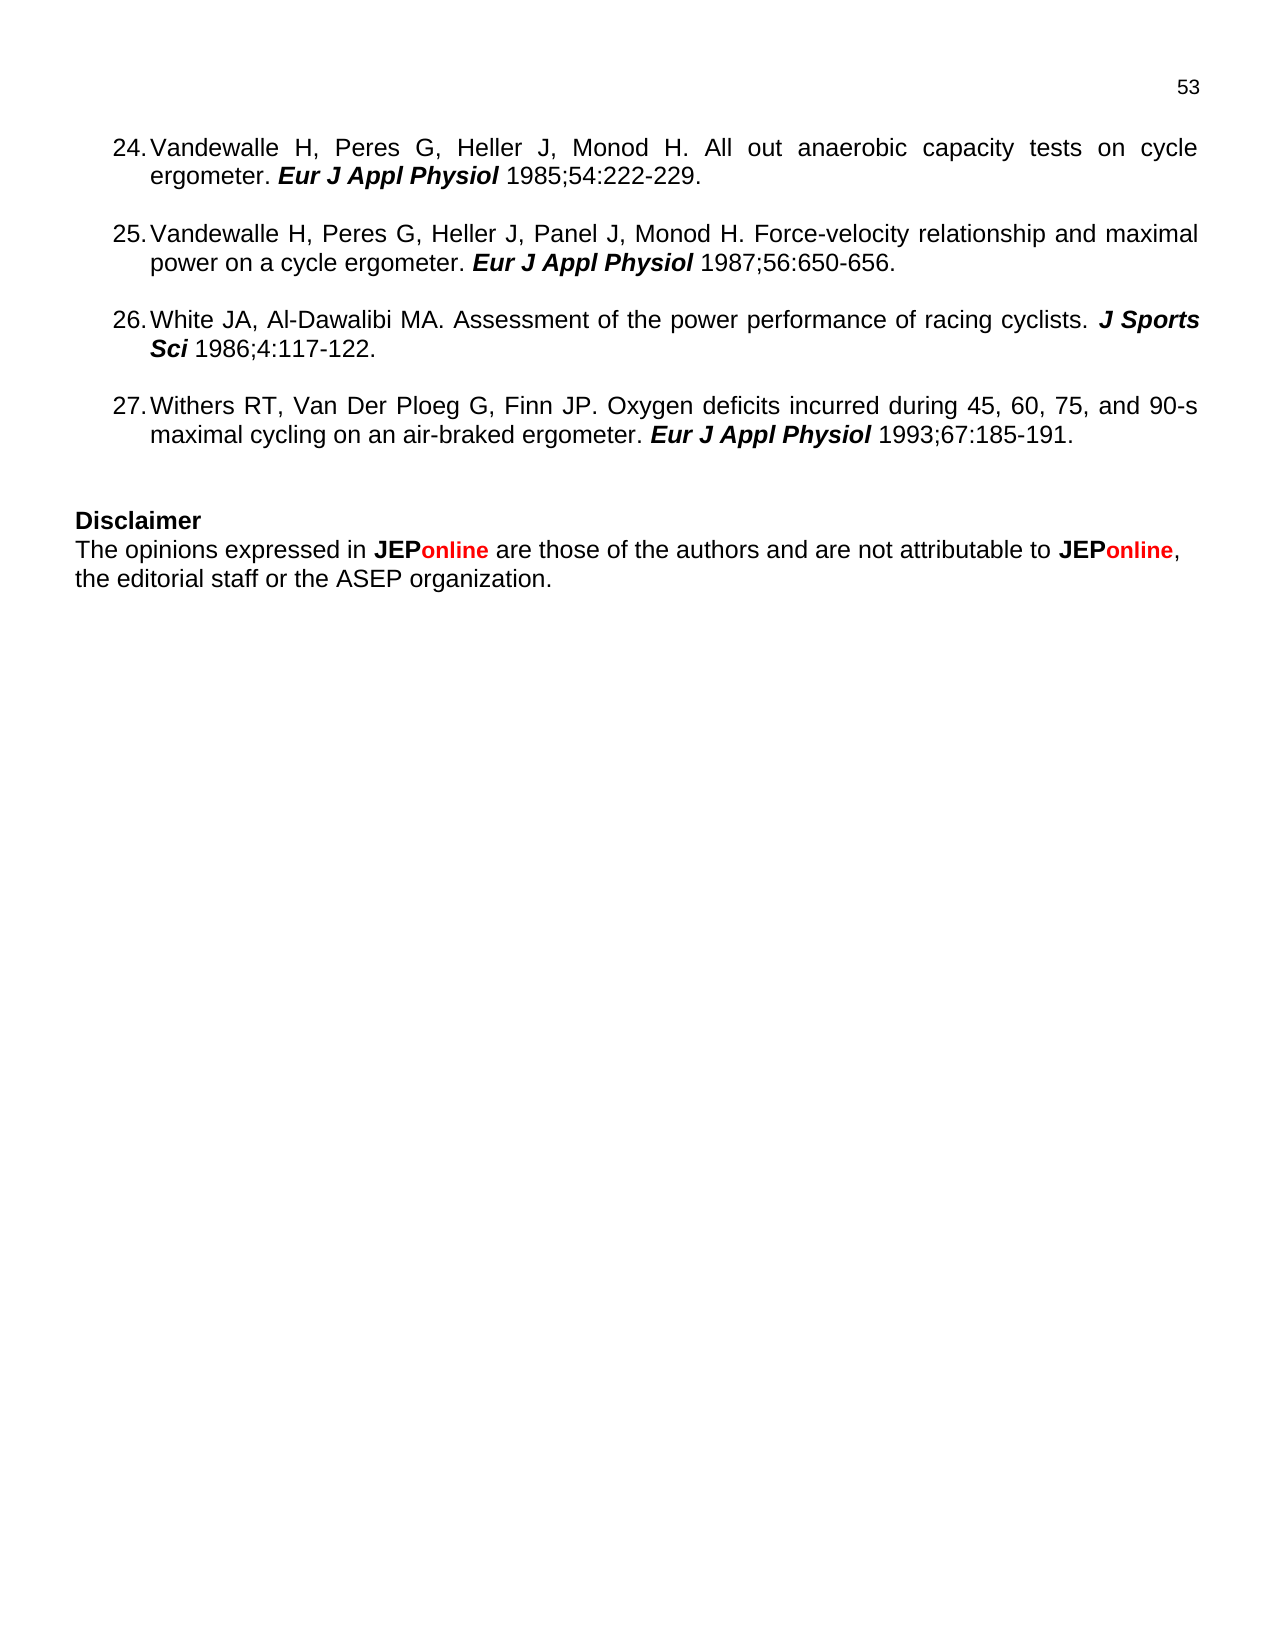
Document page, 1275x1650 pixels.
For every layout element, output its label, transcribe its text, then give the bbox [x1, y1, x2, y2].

list Vandewalle H, Peres G, Heller J, Monod H. All out anaerobic capacity tests on cycle ergometer. Eur J Appl Physiol 1985;54:222-229. [112, 132, 1200, 190]
subtitle Disclaimer [75, 506, 1200, 535]
list Withers RT, Van Der Ploeg G, Finn JP. Oxygen deficits incurred during 45, 60, 75, and 90-s maximal cycling on an air-braked ergometer. Eur J Appl Physiol 1993;67:185-191. [112, 391, 1200, 449]
list White JA, Al-Dawalibi MA. Assessment of the power performance of racing cyclists. J Sports Sci 1986;4:117-122. [112, 305, 1200, 362]
list Vandewalle H, Peres G, Heller J, Panel J, Monod H. Force-velocity relationship and maximal power on a cycle ergometer. Eur J Appl Physiol 1987;56:650-656. [112, 219, 1200, 276]
text The opinions expressed in JEPonline are those of the authors and are not attributable to JEPonline, the editorial staff or the ASEP organization. [75, 535, 1200, 592]
